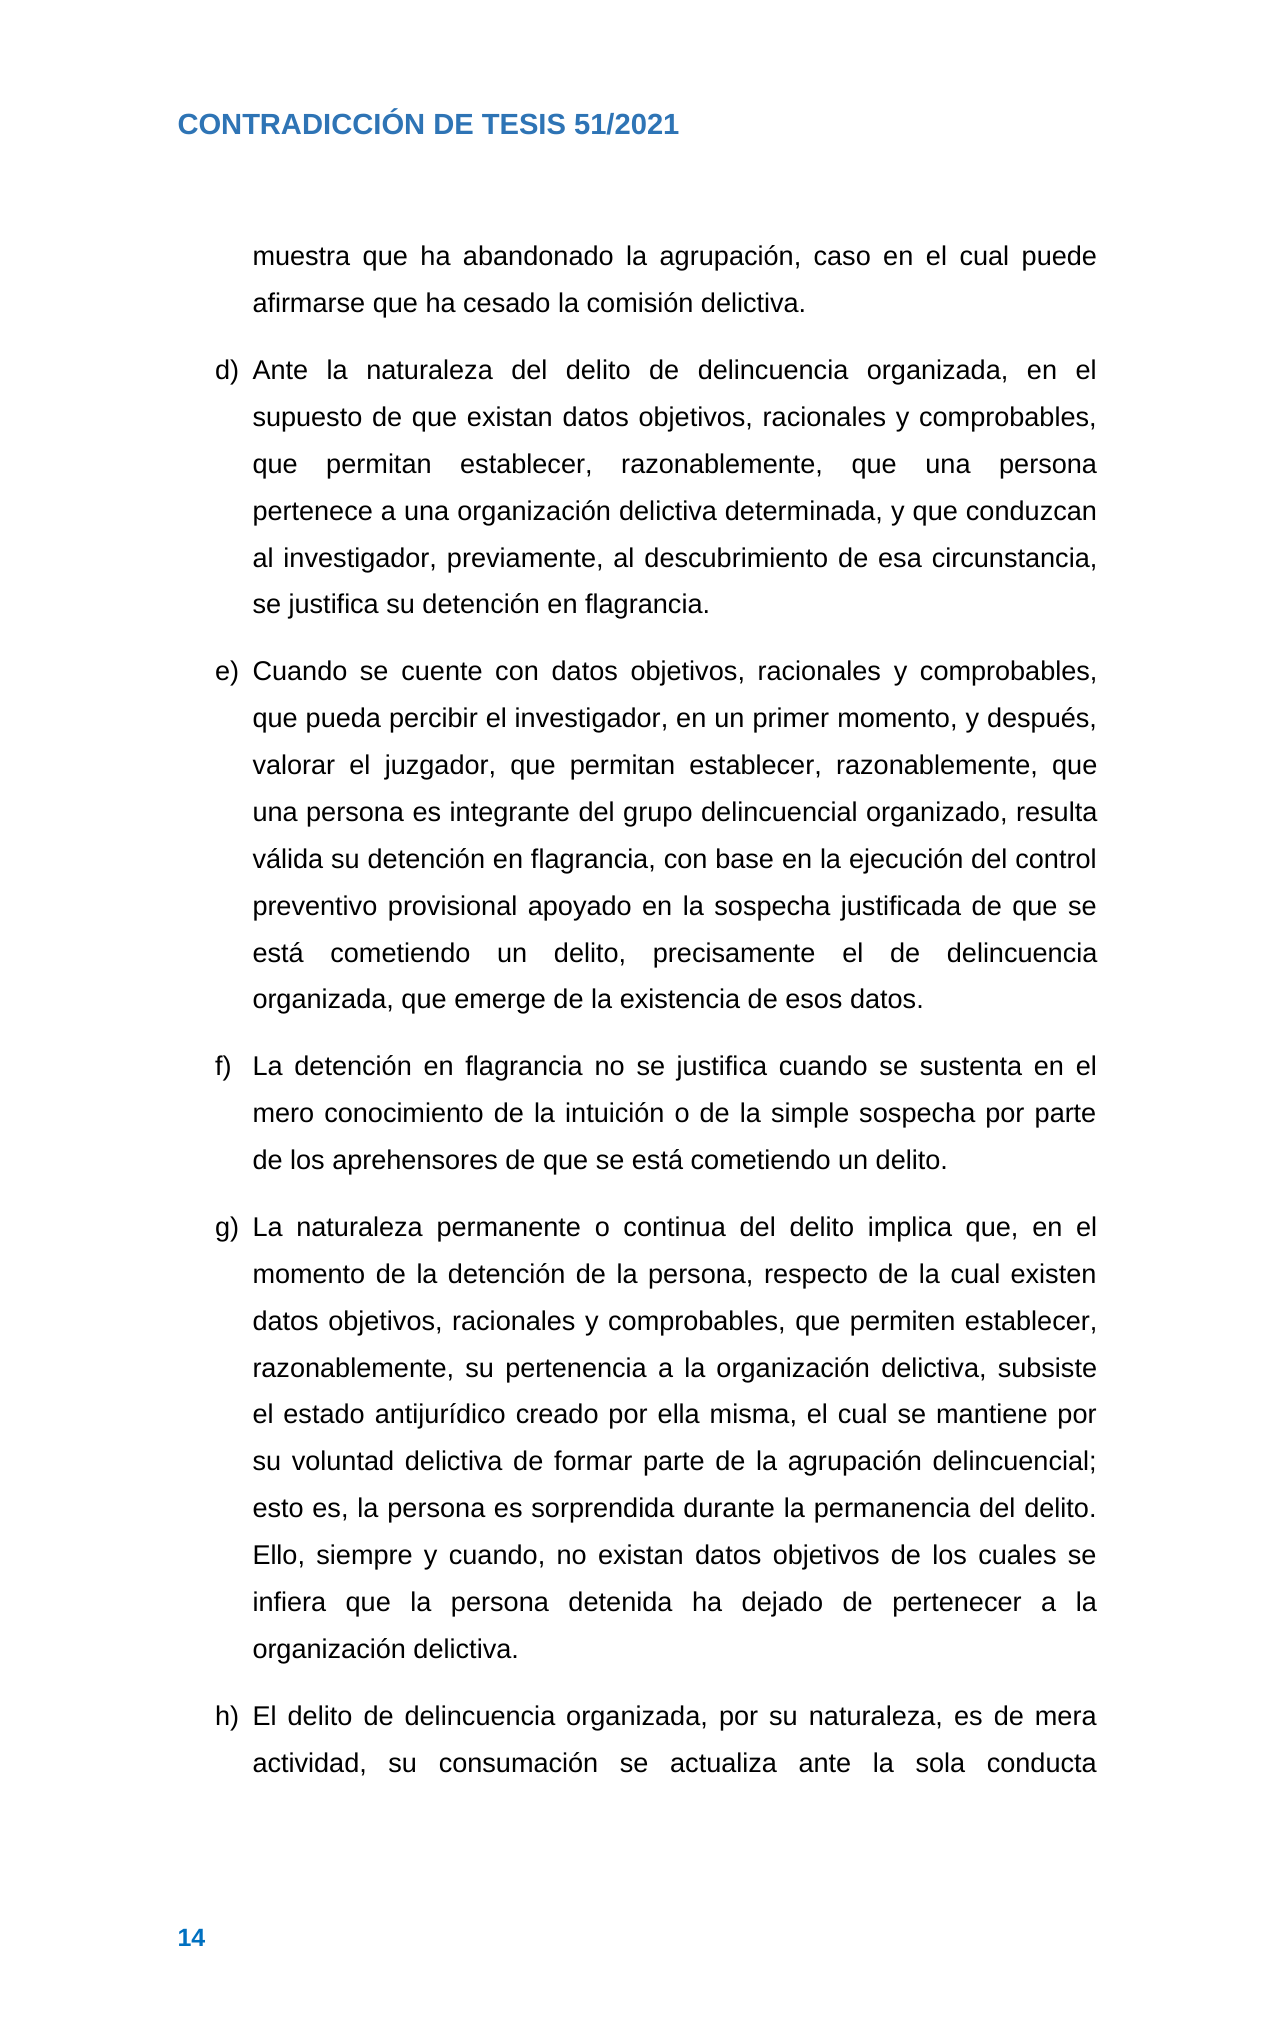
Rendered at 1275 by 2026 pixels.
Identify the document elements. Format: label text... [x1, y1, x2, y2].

list Cuando se cuente con datos objetivos, racionales y comprobables, que pueda percibir el investigador, en un primer momento, y después, valorar el juzgador, que permitan establecer, razonablemente, que una persona es integrante del grupo delincuencial organizado, resulta válida su detención en flagrancia, con base en la ejecución del control preventivo provisional apoyado en la sospecha justificada de que se está cometiendo un delito, precisamente el de delincuencia organizada, que emerge de la existencia de esos datos. [215, 655, 1098, 1015]
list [215, 240, 1098, 318]
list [215, 1700, 1098, 1778]
list La detención en flagrancia no se justifica cuando se sustenta en el mero conocimiento de la intuición o de la simple sospecha por parte de los aprehensores de que se está cometiendo un delito. [215, 1050, 1098, 1175]
list Ante la naturaleza del delito de delincuencia organizada, en el supuesto de que existan datos objetivos, racionales y comprobables, que permitan establecer, razonablemente, que una persona pertenece a una organización delictiva determinada, y que conduzcan al investigador, previamente, al descubrimiento de esa circunstancia, se justifica su detención en flagrancia. [215, 354, 1098, 620]
list La naturaleza permanente o continua del delito implica que, en el momento de la detención de la persona, respecto de la cual existen datos objetivos, racionales y comprobables, que permiten establecer, razonablemente, su pertenencia a la organización delictiva, subsiste el estado antijurídico creado por ella misma, el cual se mantiene por su voluntad delictiva de formar parte de la agrupación delincuencial; esto es, la persona es sorprendida durante la permanencia del delito. Ello, siempre y cuando, no existan datos objetivos de los cuales se infiera que la persona detenida ha dejado de pertenecer a la organización delictiva. [215, 1211, 1098, 1664]
